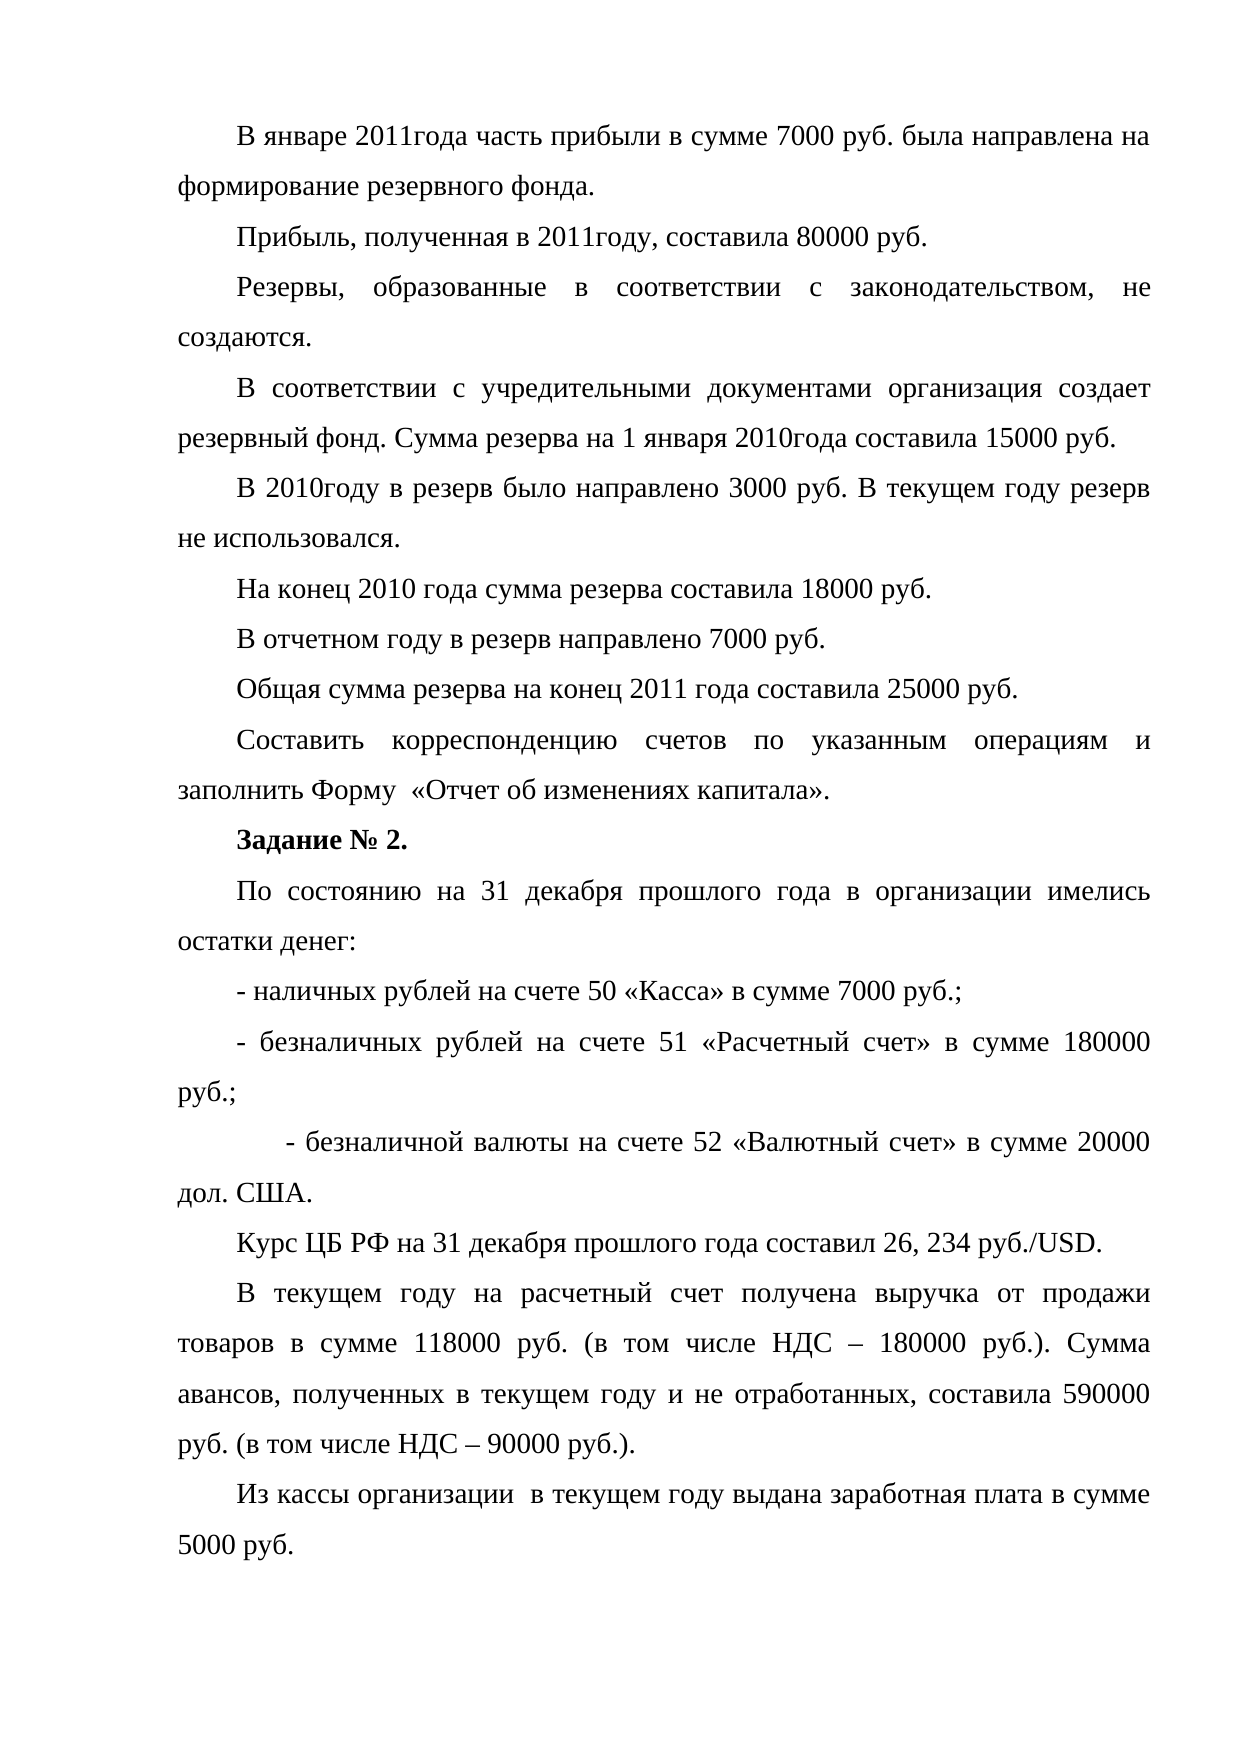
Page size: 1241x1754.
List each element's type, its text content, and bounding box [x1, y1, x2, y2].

text На конец 2010 года сумма резерва составила 18000 руб. [177, 571, 1152, 604]
text - безналичных рублей на счете 51 «Расчетный счет» в сумме 180000 руб.; [177, 1024, 1152, 1108]
text - безналичной валюты на счете 52 «Валютный счет» в сумме 20000 дол. США. [177, 1124, 1152, 1208]
text Курс ЦБ РФ на 31 декабря прошлого года составил 26, 234 руб./USD. [177, 1225, 1152, 1258]
text В январе 2011года часть прибыли в сумме 7000 руб. была направлена на формирование резервного фонда. [177, 118, 1152, 202]
text - наличных рублей на счете 50 «Касса» в сумме 7000 руб.; [177, 973, 1152, 1007]
text Задание № 2. [177, 822, 1152, 856]
text В 2010году в резерв было направлено 3000 руб. В текущем году резерв не использовался. [177, 470, 1152, 554]
text В текущем году на расчетный счет получена выручка от продажи товаров в сумме 118000 руб. (в том числе НДС – 180000 руб.). Сумма авансов, полученных в текущем году и не отработанных, составила 590000 руб. (в том числе НДС – 90000 руб.). [177, 1275, 1152, 1460]
text Составить корреспонденцию счетов по указанным операциям и заполнить Форму «Отчет об изменениях капитала». [177, 722, 1152, 806]
text По состоянию на 31 декабря прошлого года в организации имелись остатки денег: [177, 873, 1152, 957]
text Общая сумма резерва на конец 2011 года составила 25000 руб. [177, 672, 1152, 705]
text В соответствии с учредительными документами организация создает резервный фонд. Сумма резерва на 1 января 2010года составила 15000 руб. [177, 370, 1152, 453]
text Прибыль, полученная в 2011году, составила 80000 руб. [177, 219, 1152, 252]
text Резервы, образованные в соответствии с законодательством, не создаются. [177, 269, 1152, 353]
text В отчетном году в резерв направлено 7000 руб. [177, 621, 1152, 655]
text Из кассы организации в текущем году выдана заработная плата в сумме 5000 руб. [177, 1477, 1152, 1560]
